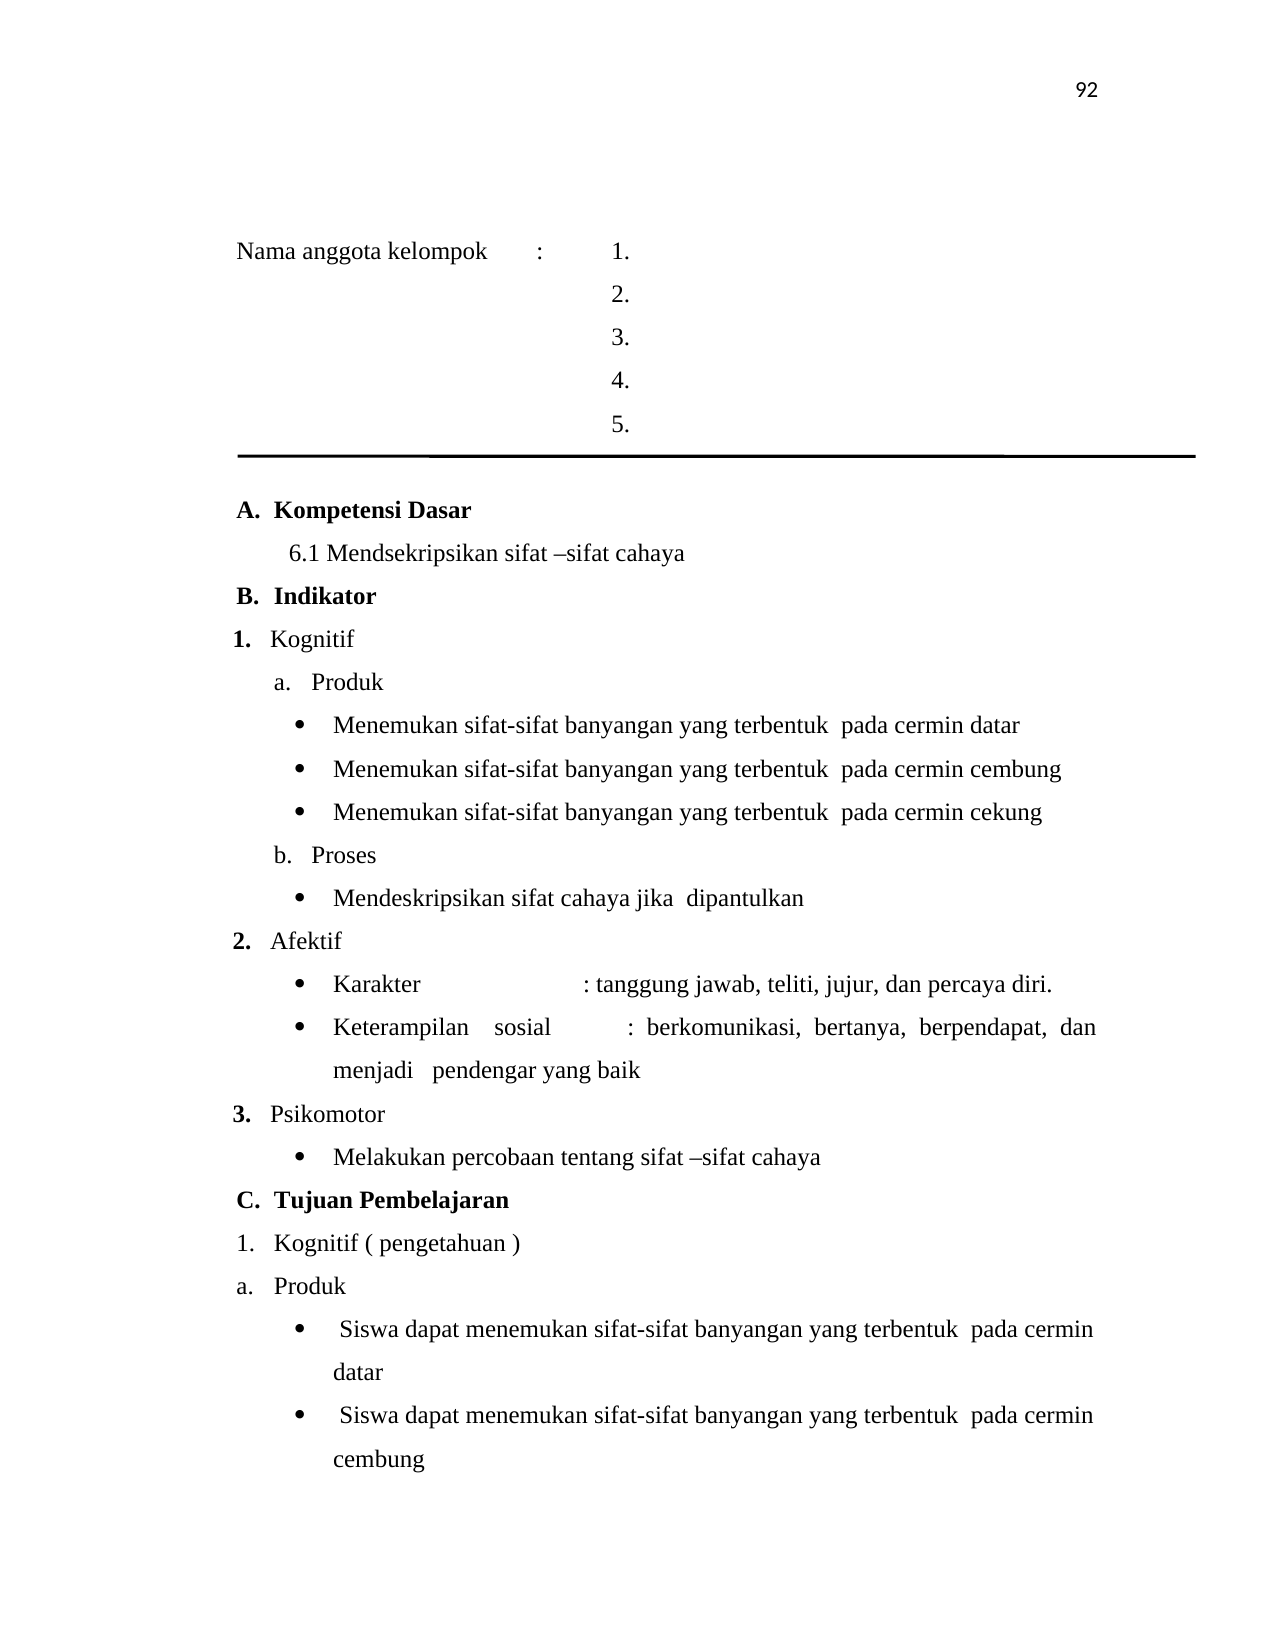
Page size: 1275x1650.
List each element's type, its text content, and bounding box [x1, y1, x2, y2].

list Indikator [236, 581, 1098, 610]
list Afektif [251, 926, 1098, 955]
list Menemukan sifat-sifat banyangan yang terbentuk pada cermin datar [295, 711, 1098, 739]
list Proses [274, 840, 1098, 869]
text 5. [236, 409, 1098, 437]
list 6.1 Mendsekripsikan sifat –sifat cahaya [288, 538, 1098, 567]
list Produk [274, 667, 1098, 696]
text 2. [236, 279, 1098, 308]
text Nama anggota kelompok : 1. [236, 236, 1098, 265]
list Psikomotor [251, 1099, 1098, 1127]
text 3. [236, 322, 1098, 351]
list Melakukan percobaan tentang sifat –sifat cahaya [295, 1142, 1098, 1171]
list Mendeskripsikan sifat cahaya jika dipantulkan [295, 883, 1098, 912]
list Siswa dapat menemukan sifat-sifat banyangan yang terbentuk pada cermin datar [295, 1314, 1098, 1386]
list Keterampilan sosial : berkomunikasi, bertanya, berpendapat, dan menjadi pendengar yang baik [295, 1012, 1098, 1084]
list Menemukan sifat-sifat banyangan yang terbentuk pada cermin cembung [295, 754, 1098, 782]
list Menemukan sifat-sifat banyangan yang terbentuk pada cermin cekung [295, 797, 1098, 826]
list Siswa dapat menemukan sifat-sifat banyangan yang terbentuk pada cermin cembung [295, 1401, 1098, 1472]
list Produk [236, 1271, 1098, 1300]
list Tujuan Pembelajaran [236, 1185, 1098, 1214]
list Kognitif ( pengetahuan ) [236, 1228, 1098, 1257]
list Kognitif [251, 624, 1098, 653]
list Karakter : tanggung jawab, teliti, jujur, dan percaya diri. [295, 969, 1098, 998]
text 4. [236, 366, 1098, 394]
list Kompetensi Dasar [236, 495, 1098, 524]
